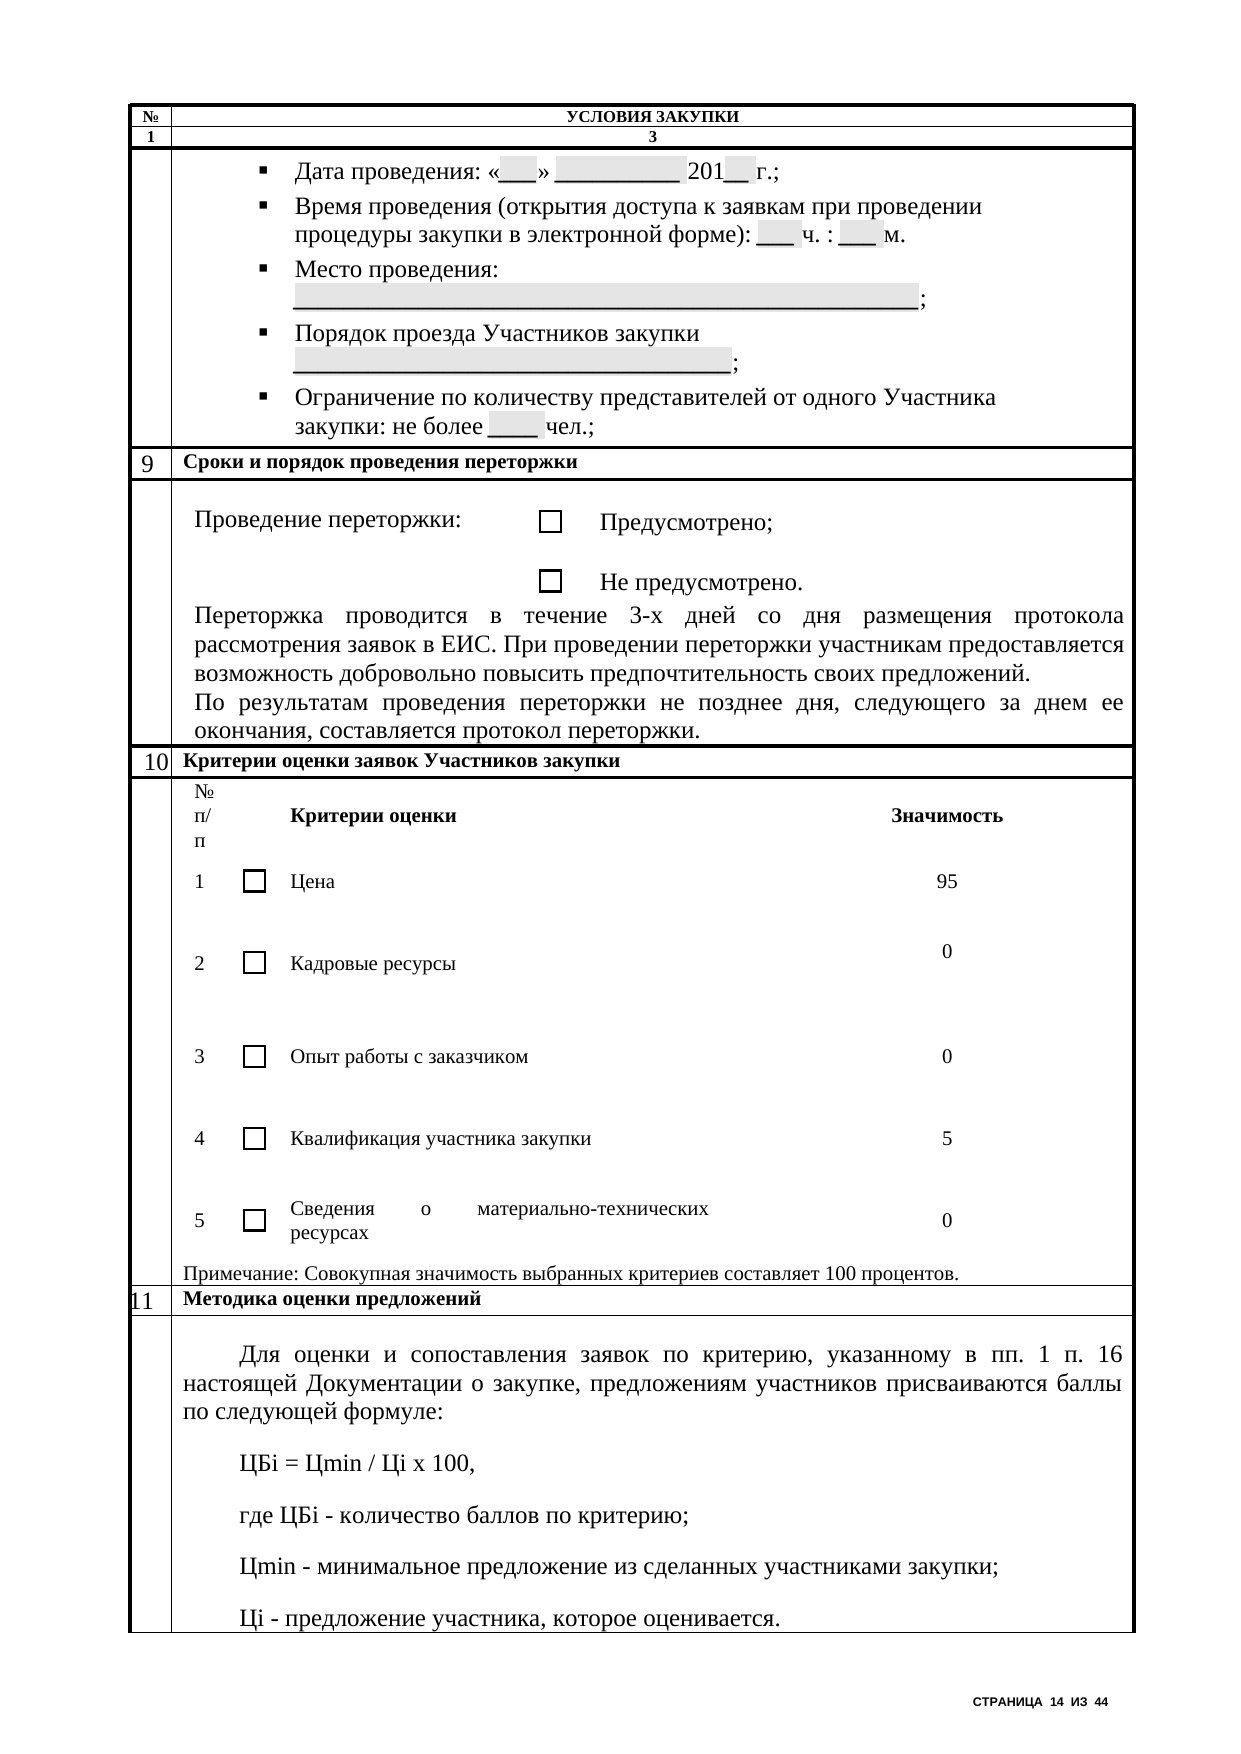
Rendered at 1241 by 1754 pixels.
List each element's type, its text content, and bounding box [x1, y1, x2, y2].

table_cell Сроки и порядок проведения переторжки [172, 449, 1132, 478]
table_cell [172, 1316, 1132, 1632]
table_cell [132, 1316, 171, 1632]
table_cell [172, 150, 1132, 446]
table_cell 9 [132, 449, 171, 478]
table_cell [132, 481, 171, 744]
table_cell Критерии оценки заявок Участников закупки [172, 748, 1132, 776]
table_cell 1 [132, 127, 171, 146]
table_cell [132, 150, 171, 446]
table_cell 11 [132, 1286, 171, 1315]
table_cell 3 [172, 127, 1132, 146]
table_header УСЛОВИЯ ЗАКУПКИ [172, 107, 1132, 126]
table_cell Примечание: Совокупная значимость выбранных критериев составляет 100 процентов. [172, 779, 1132, 1285]
table_cell Методика оценки предложений [172, 1286, 1132, 1315]
table_cell 10 [132, 748, 171, 776]
table_cell [132, 779, 171, 1285]
table_cell [172, 481, 1132, 744]
table_header № [132, 107, 171, 126]
